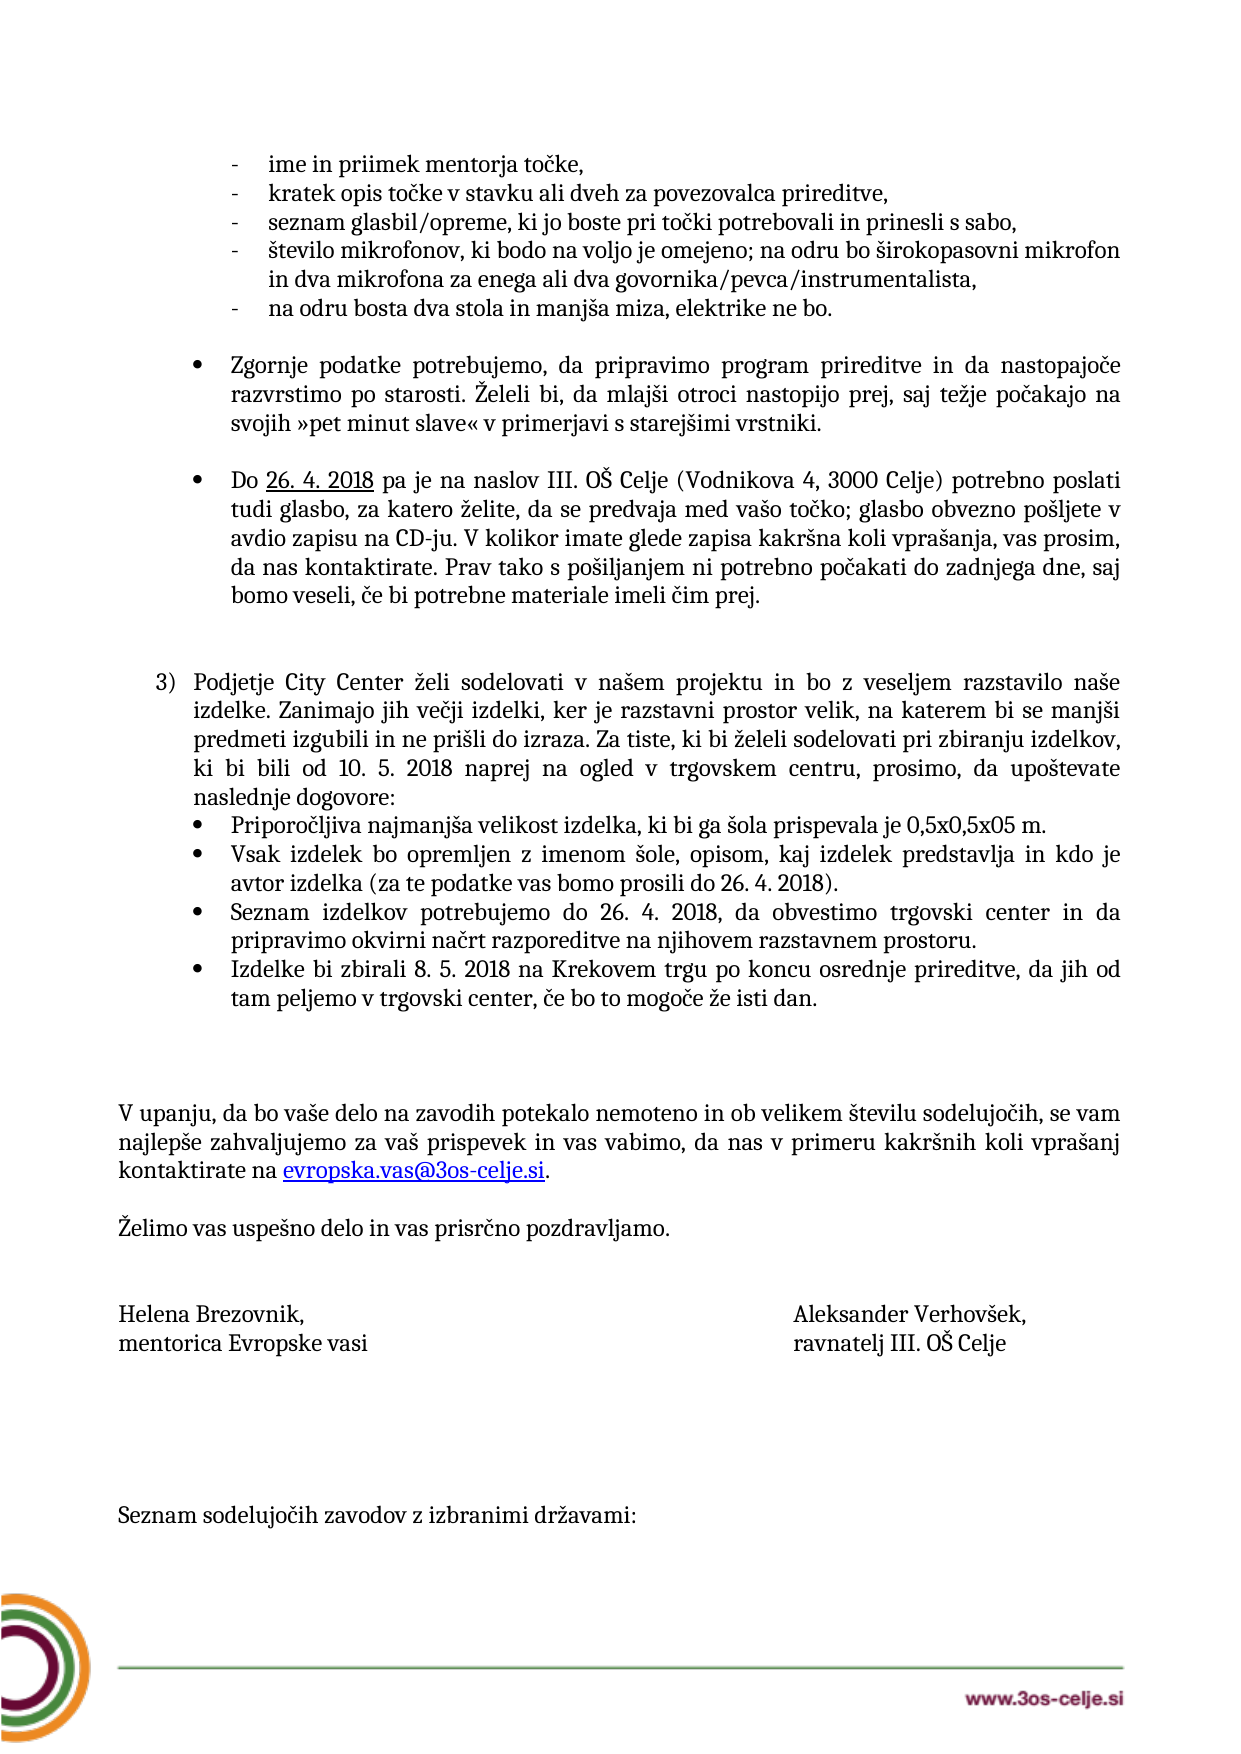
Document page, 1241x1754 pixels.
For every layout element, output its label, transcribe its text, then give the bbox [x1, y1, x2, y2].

list ime in priimek mentorja točke, [231, 150, 1122, 179]
list Priporočljiva najmanjša velikost izdelka, ki bi ga šola prispevala je 0,5x0,5x05 m. [193, 811, 1122, 840]
text Želimo vas uspešno delo in vas prisrčno pozdravljamo. [118, 1214, 1122, 1242]
text mentorica Evropske vasi ravnatelj III. OŠ Celje [118, 1329, 1122, 1357]
list Vsak izdelek bo opremljen z imenom šole, opisom, kaj izdelek predstavlja in kdo je avtor izdelka (za te podatke vas bomo prosili do 26. 4. 2018). [193, 840, 1122, 897]
list število mikrofonov, ki bodo na voljo je omejeno; na odru bo širokopasovni mikrofon in dva mikrofona za enega ali dva govornika/pevca/instrumentalista, [231, 236, 1122, 294]
list na odru bosta dva stola in manjša miza, elektrike ne bo. [231, 294, 1122, 322]
list Podjetje City Center želi sodelovati v našem projektu in bo z veseljem razstavilo naše izdelke. Zanimajo jih večji izdelki, ker je razstavni prostor velik, na katerem bi se manjši predmeti izgubili in ne prišli do izraza. Za tiste, ki bi želeli sodelovati pri zbiranju izdelkov, ki bi bili od 10. 5. 2018 naprej na ogled v trgovskem centru, prosimo, da upoštevate naslednje dogovore: [156, 667, 1122, 811]
text V upanju, da bo vaše delo na zavodih potekalo nemoteno in ob velikem številu sodelujočih, se vam najlepše zahvaljujemo za vaš prispevek in vas vabimo, da nas v primeru kakršnih koli vprašanj kontaktirate na evropska.vas@3os-celje.si. [118, 1099, 1122, 1185]
list seznam glasbil/opreme, ki jo boste pri točki potrebovali in prinesli s sabo, [231, 207, 1122, 236]
list Zgornje podatke potrebujemo, da pripravimo program prireditve in da nastopajoče razvrstimo po starosti. Želeli bi, da mlajši otroci nastopijo prej, saj težje počakajo na svojih »pet minut slave« v primerjavi s starejšimi vrstniki. [193, 351, 1122, 437]
list kratek opis točke v stavku ali dveh za povezovalca prireditve, [231, 179, 1122, 207]
text Seznam sodelujočih zavodov z izbranimi državami: [118, 1501, 1122, 1530]
text Helena Brezovnik, Aleksander Verhovšek, [118, 1300, 1122, 1329]
list Seznam izdelkov potrebujemo do 26. 4. 2018, da obvestimo trgovski center in da pripravimo okvirni načrt razporeditve na njihovem razstavnem prostoru. [193, 897, 1122, 955]
list Izdelke bi zbirali 8. 5. 2018 na Krekovem trgu po koncu osrednje prireditve, da jih od tam peljemo v trgovski center, če bo to mogoče že isti dan. [193, 955, 1122, 1012]
list Do 26. 4. 2018 pa je na naslov III. OŠ Celje (Vodnikova 4, 3000 Celje) potrebno poslati tudi glasbo, za katero želite, da se predvaja med vašo točko; glasbo obvezno pošljete v avdio zapisu na CD-ju. V kolikor imate glede zapisa kakršna koli vprašanja, vas prosim, da nas kontaktirate. Prav tako s pošiljanjem ni potrebno počakati do zadnjega dne, saj bomo veseli, če bi potrebne materiale imeli čim prej. [193, 466, 1122, 610]
